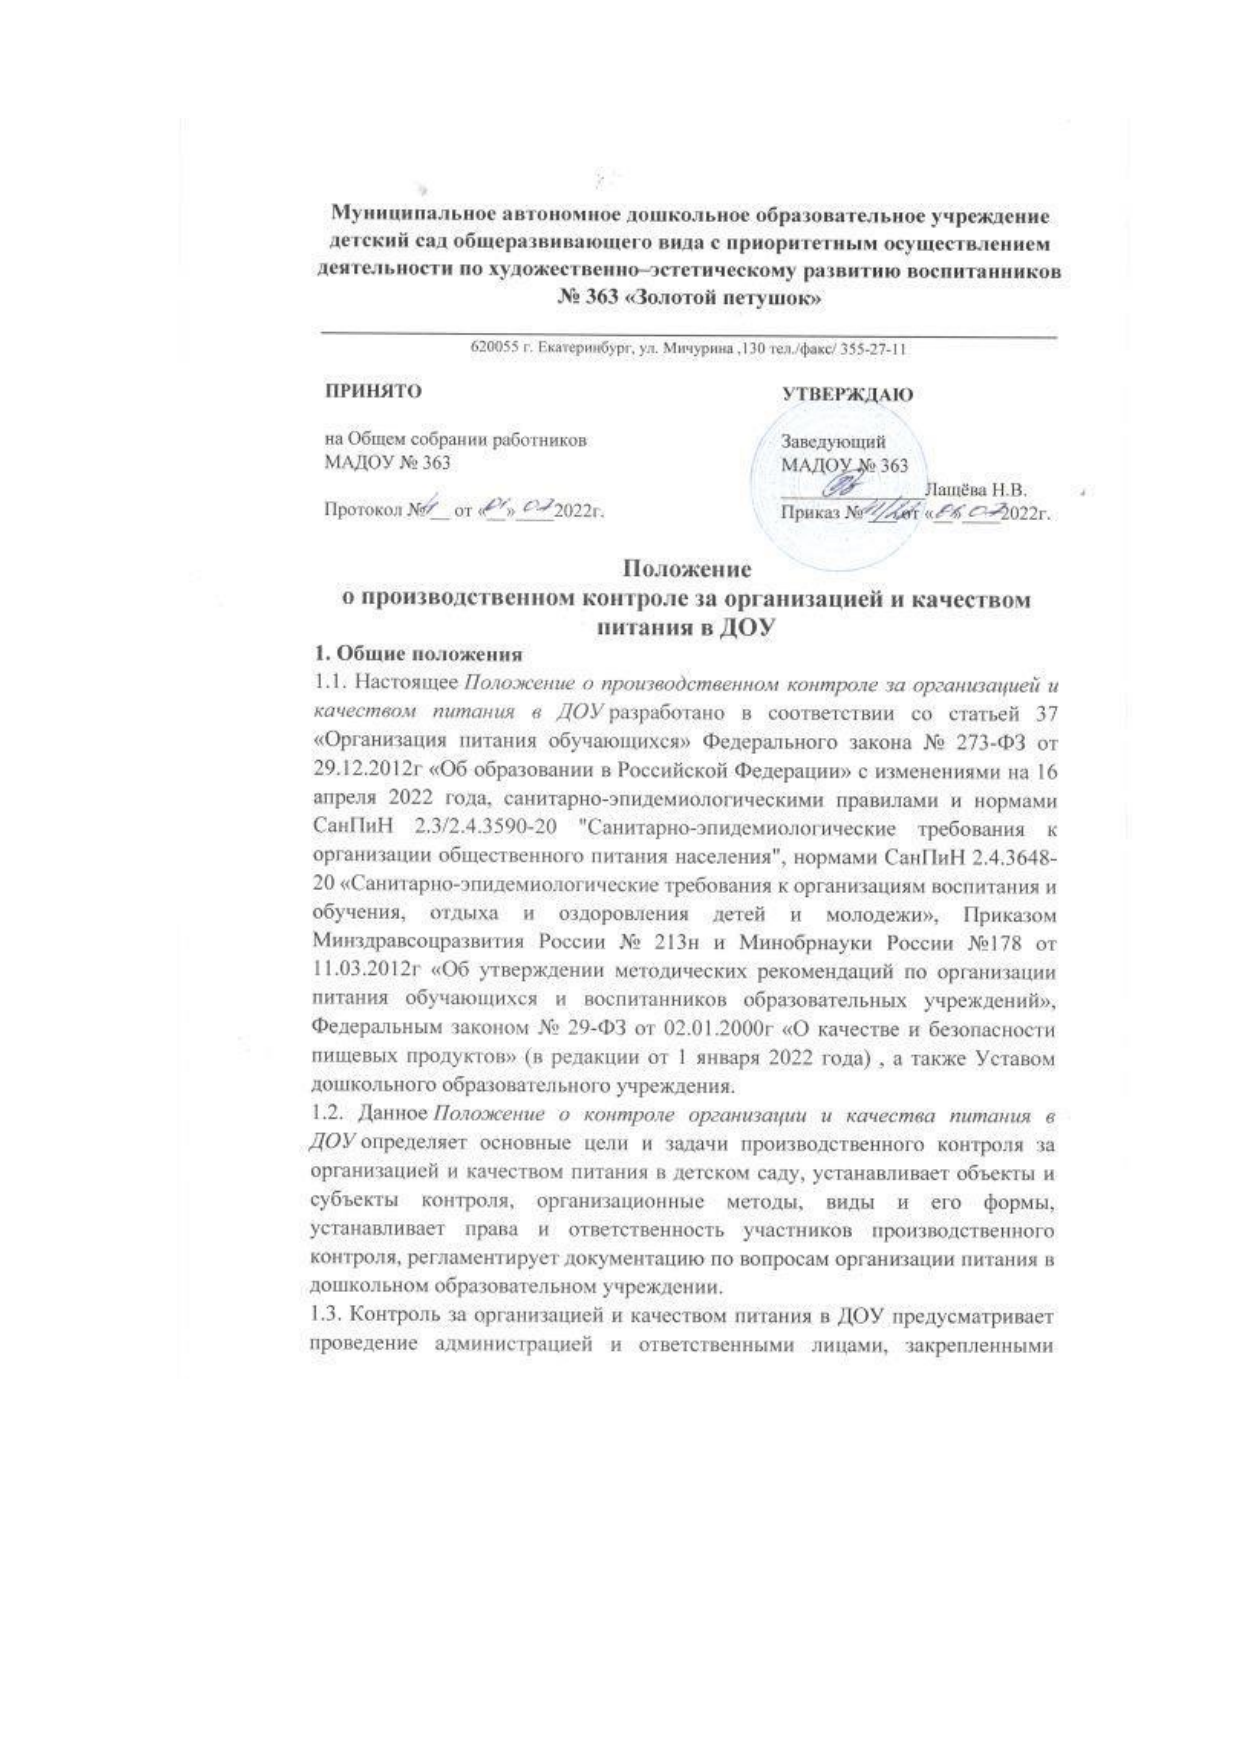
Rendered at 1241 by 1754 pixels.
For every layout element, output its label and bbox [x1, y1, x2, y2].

picture [177, 118, 1152, 1379]
